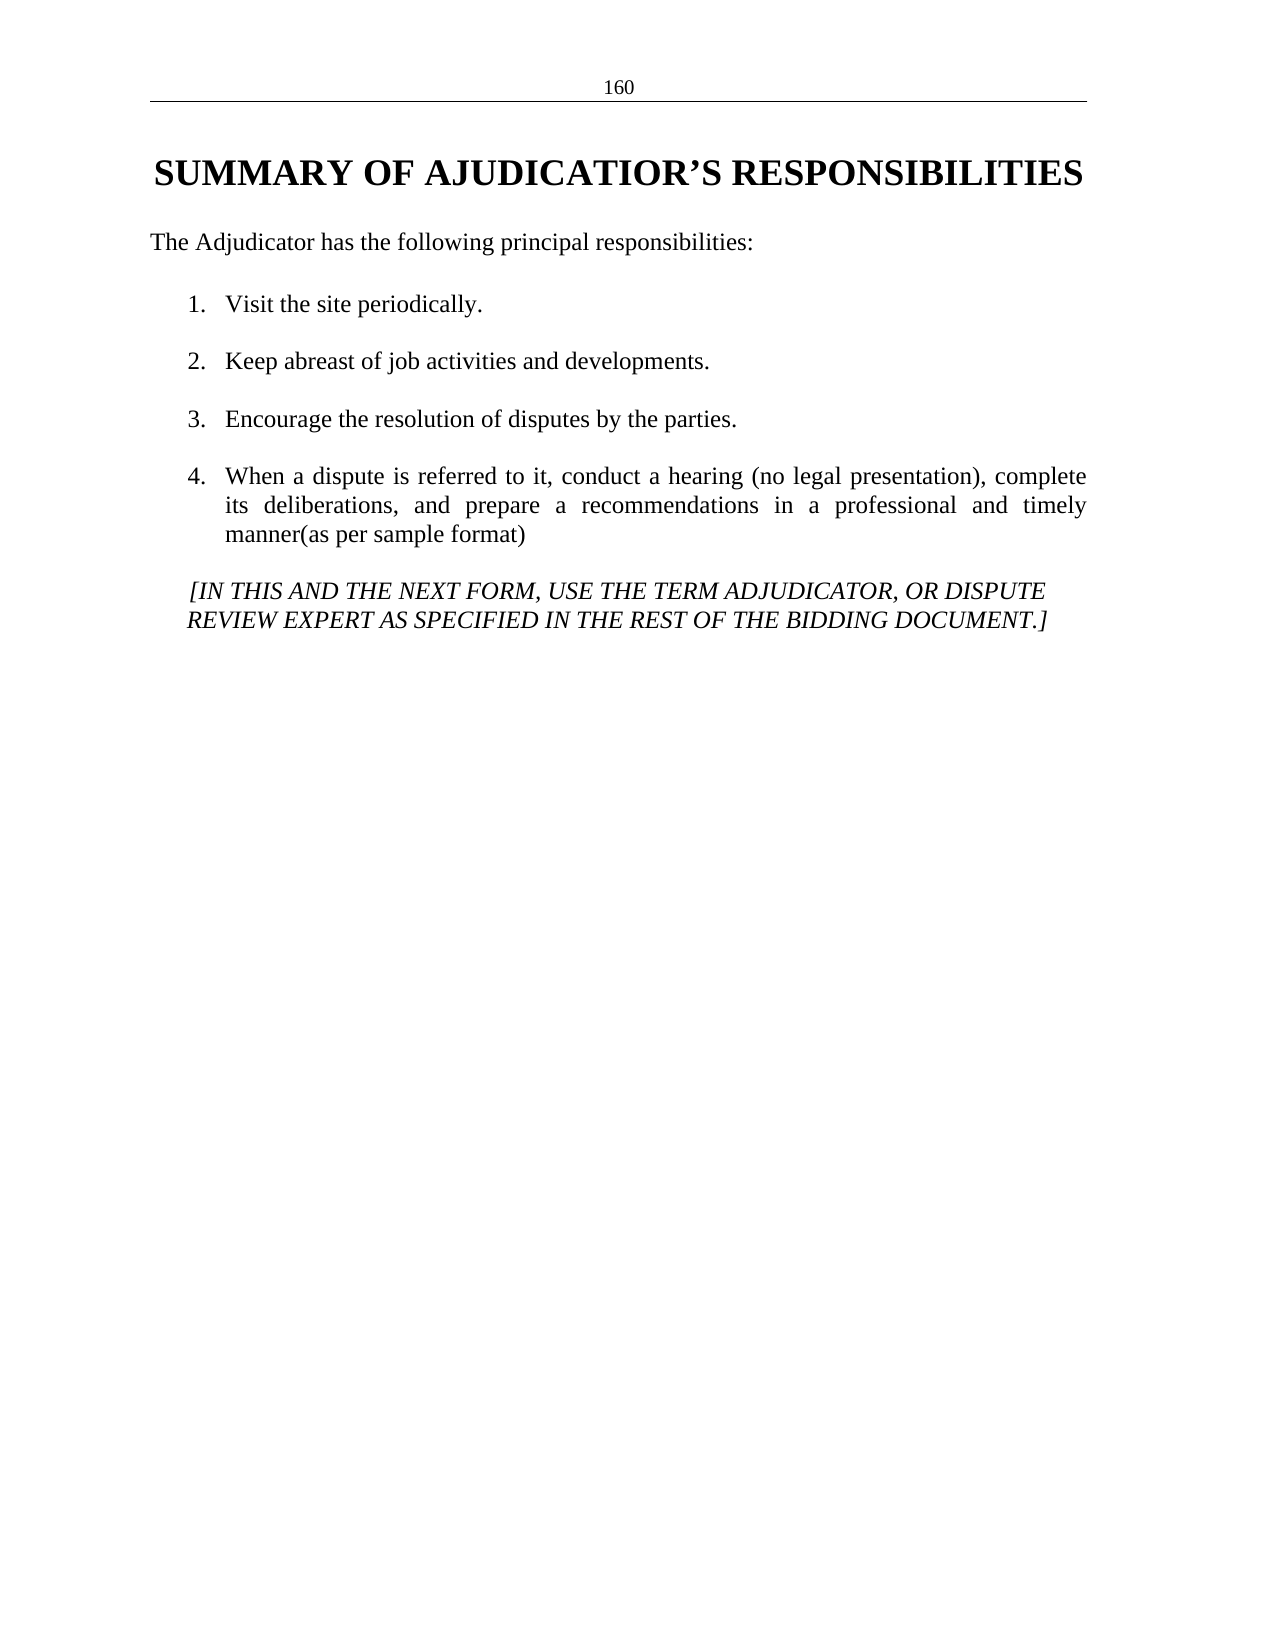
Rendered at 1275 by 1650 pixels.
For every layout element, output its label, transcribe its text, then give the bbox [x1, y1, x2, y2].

list Encourage the resolution of disputes by the parties. [187, 404, 1087, 433]
text [in this and the next form, use the term Adjudicator, or Dispute Review Expert as specified in the rest of the bidding document.]Sample Format of Adjudicator’s Recommendation [150, 576, 1087, 634]
text SUMMARY OF AJUDICATIOR’S RESPONSIBILITIES [150, 150, 1087, 193]
list When a dispute is referred to it, conduct a hearing (no legal presentation), complete its deliberations, and prepare a recommendations in a professional and timely manner(as per sample format) [187, 461, 1087, 548]
text The Adjudicator has the following principal responsibilities: [150, 227, 1087, 255]
list Keep abreast of job activities and developments. [187, 346, 1087, 375]
list Visit the site periodically. [187, 289, 1087, 318]
